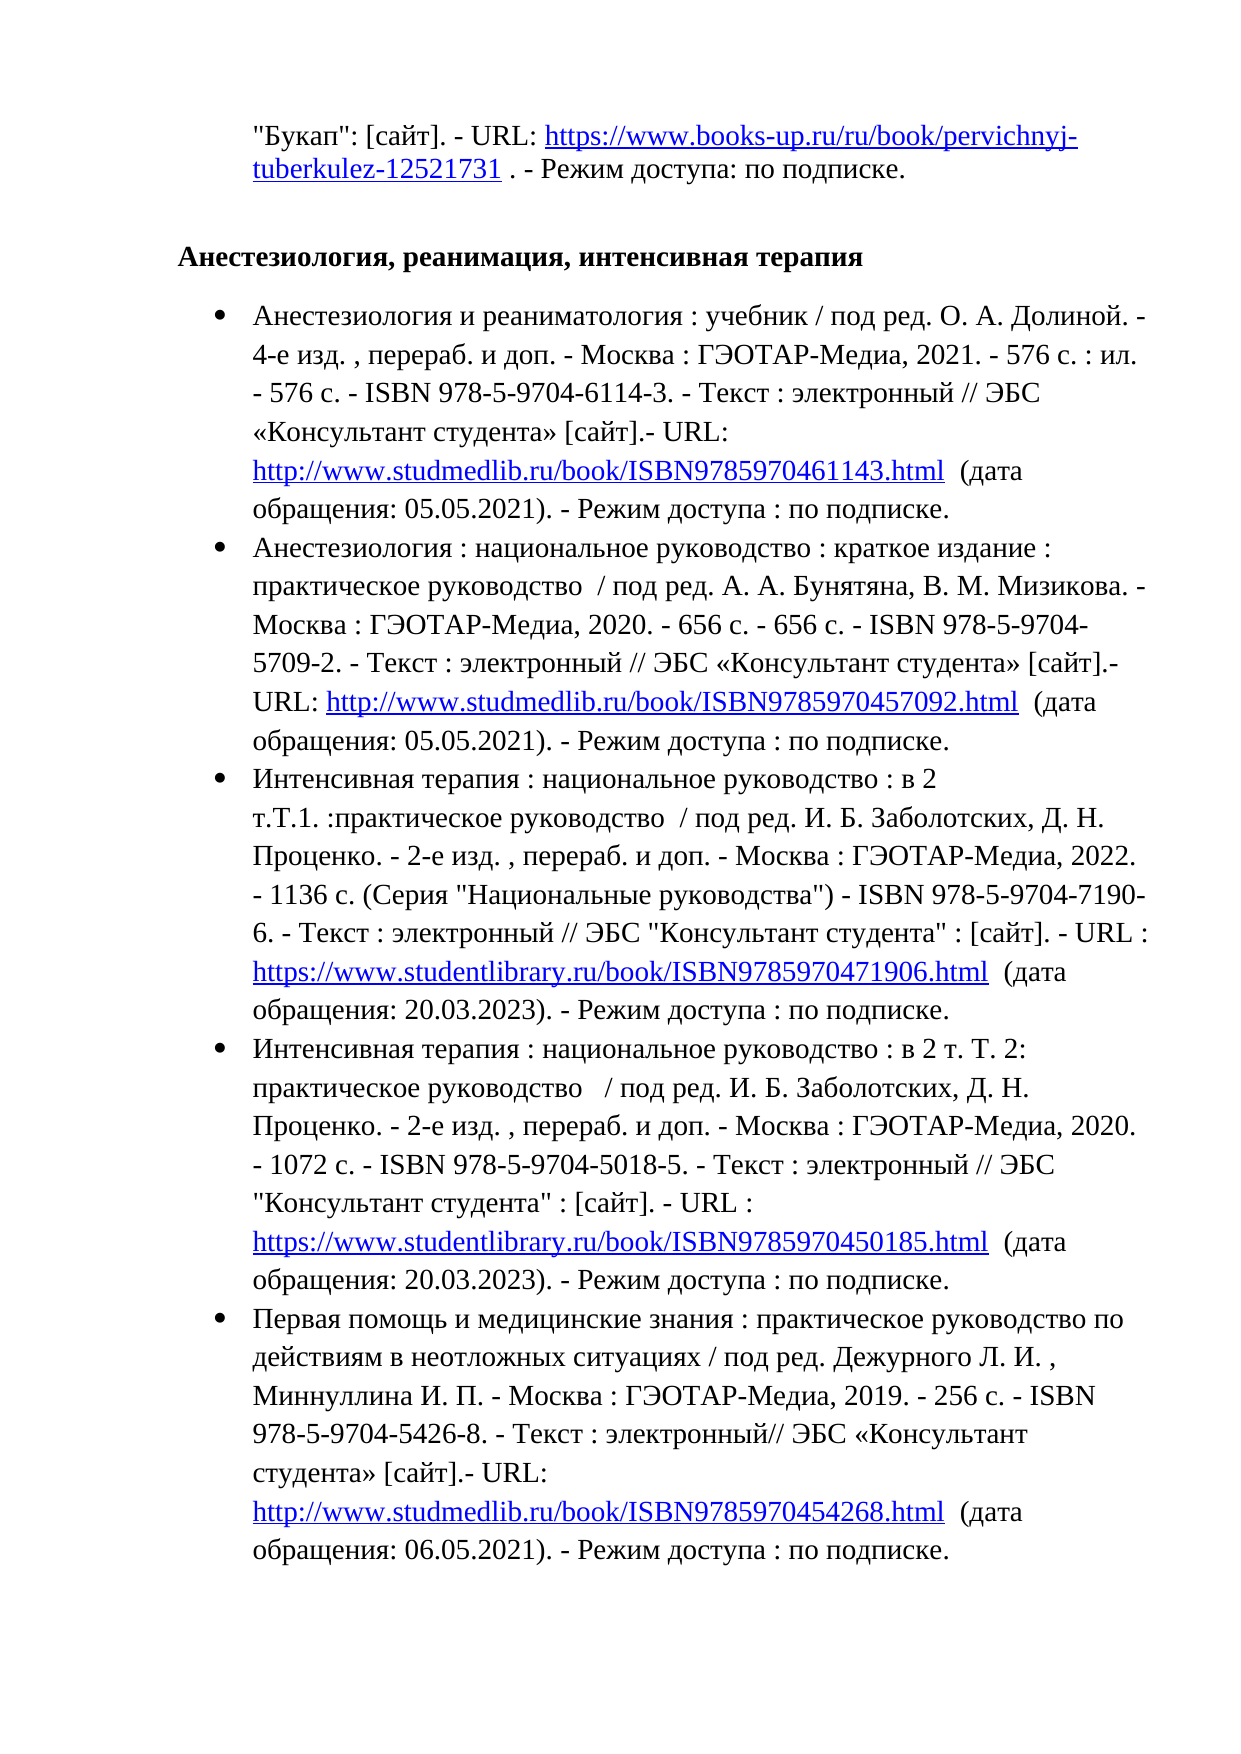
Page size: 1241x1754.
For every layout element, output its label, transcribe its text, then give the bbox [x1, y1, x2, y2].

list Анестезиология : национальное руководство : краткое издание : практическое руководство / под ред. А. А. Бунятяна, В. М. Мизикова. - Москва : ГЭОТАР-Медиа, 2020. - 656 с. - 656 с. - ISBN 978-5-9704-5709-2. - Текст : электронный // ЭБС «Консультант студента» [сайт].- URL: http://www.studmedlib.ru/book/ISBN9785970457092.html (дата обращения: 05.05.2021). - Режим доступа : по подписке. [215, 530, 1152, 756]
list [215, 118, 1152, 185]
list Интенсивная терапия : национальное руководство : в 2 т. Т. 2: практическое руководство / под ред. И. Б. Заболотских, Д. Н. Проценко. - 2-е изд. , перераб. и доп. - Москва : ГЭОТАР-Медиа, 2020. - 1072 с. - ISBN 978-5-9704-5018-5. - Текст : электронный // ЭБС "Консультант студента" : [сайт]. - URL : https://www.studentlibrary.ru/book/ISBN9785970450185.html (дата обращения: 20.03.2023). - Режим доступа : по подписке. [215, 1031, 1152, 1296]
list Интенсивная терапия : национальное руководство : в 2 т.Т.1. :практическое руководство / под ред. И. Б. Заболотских, Д. Н. Проценко. - 2-е изд. , перераб. и доп. - Москва : ГЭОТАР-Медиа, 2022. - 1136 с. (Серия "Национальные руководства") - ISBN 978-5-9704-7190-6. - Текст : электронный // ЭБС "Консультант студента" : [сайт]. - URL : https://www.studentlibrary.ru/book/ISBN9785970471906.html (дата обращения: 20.03.2023). - Режим доступа : по подписке. [215, 761, 1152, 1026]
list Первая помощь и медицинские знания : практическое руководство по действиям в неотложных ситуациях / под ред. Дежурного Л. И. , Миннуллина И. П. - Москва : ГЭОТАР-Медиа, 2019. - 256 с. - ISBN 978-5-9704-5426-8. - Текст : электронный// ЭБС «Консультант студента» [сайт].- URL: http://www.studmedlib.ru/book/ISBN9785970454268.html (дата обращения: 06.05.2021). - Режим доступа : по подписке. [215, 1301, 1152, 1566]
list Анестезиология и реаниматология : учебник / под ред. О. А. Долиной. - 4-е изд. , перераб. и доп. - Москва : ГЭОТАР-Медиа, 2021. - 576 с. : ил. - 576 с. - ISBN 978-5-9704-6114-3. - Текст : электронный // ЭБС «Консультант студента» [сайт].- URL: http://www.studmedlib.ru/book/ISBN9785970461143.html (дата обращения: 05.05.2021). - Режим доступа : по подписке. [215, 298, 1152, 525]
text Анестезиология, реанимация, интенсивная терапия [177, 239, 1152, 273]
